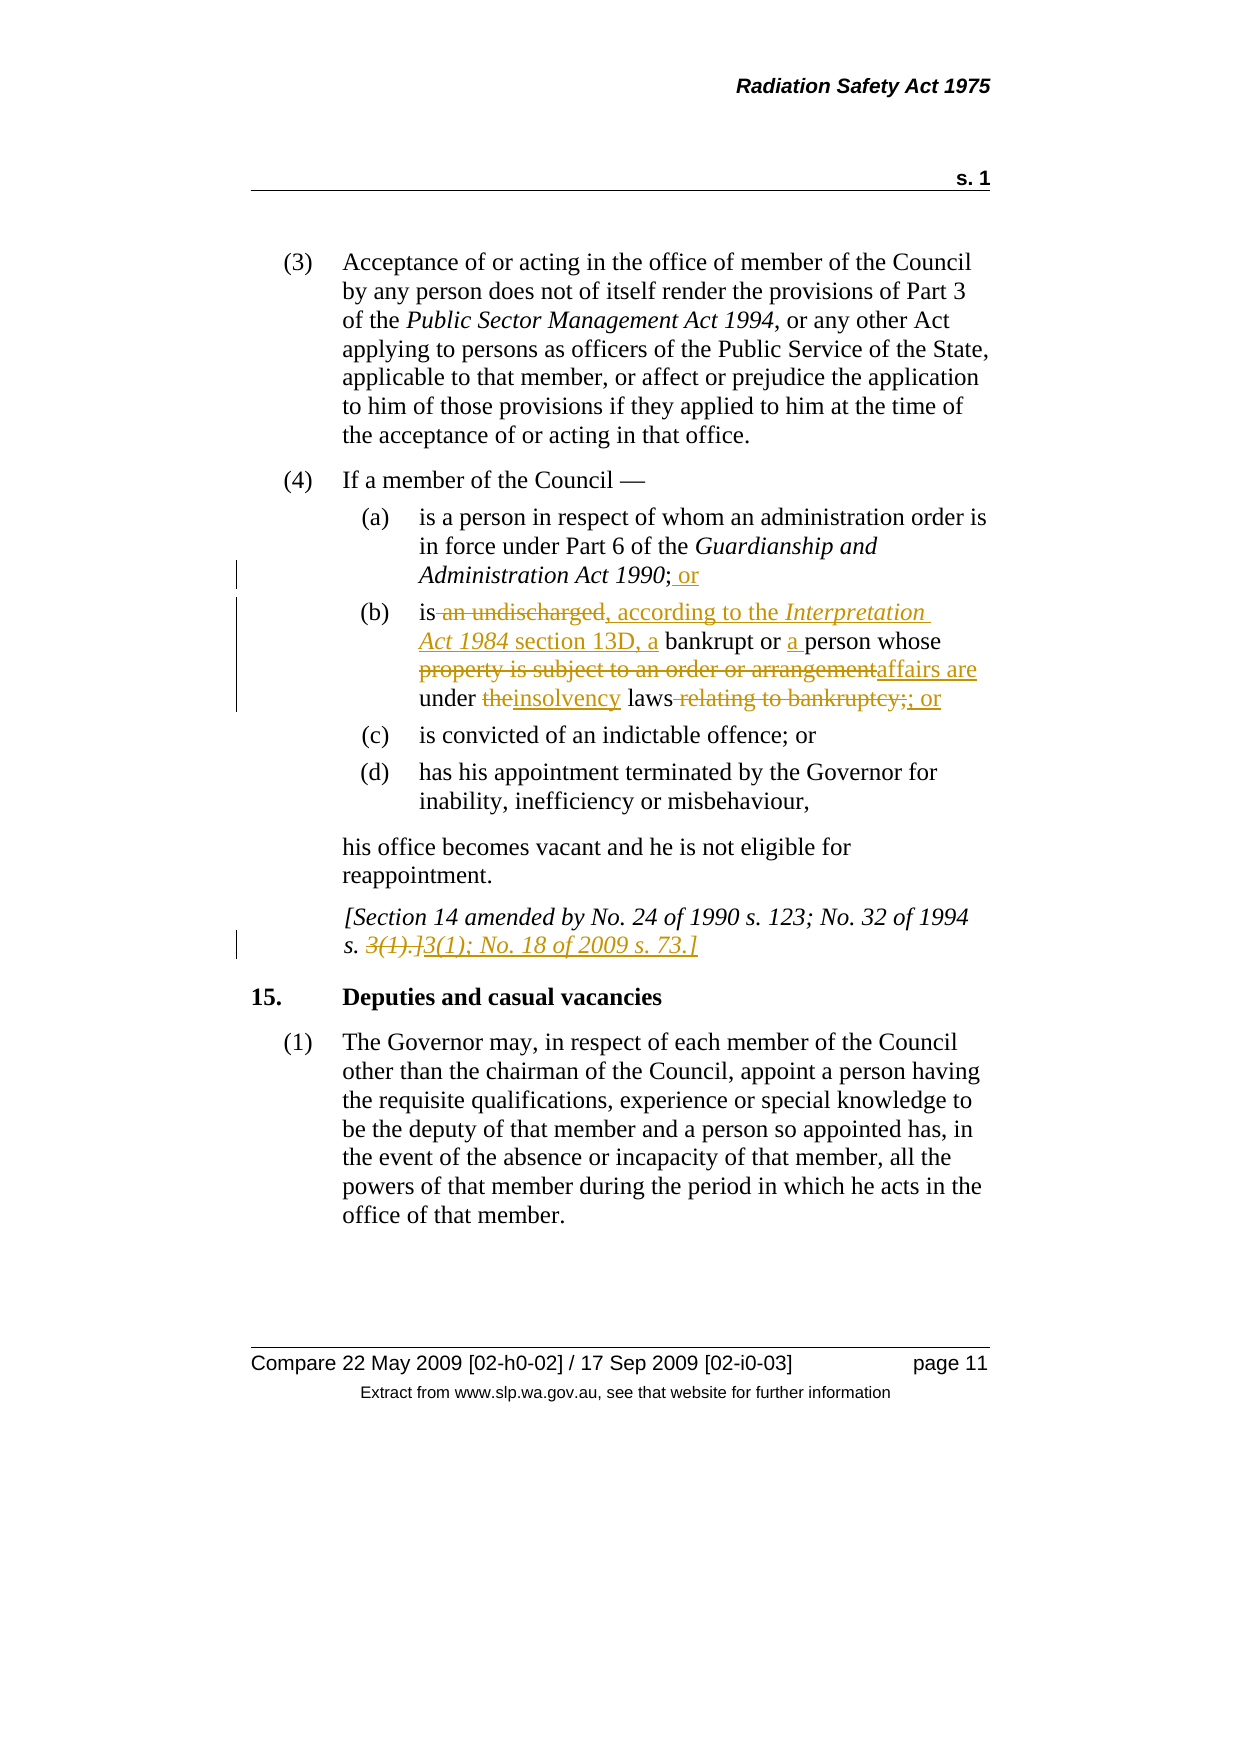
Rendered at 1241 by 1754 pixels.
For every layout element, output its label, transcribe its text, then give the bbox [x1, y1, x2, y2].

text (3) Acceptance of or acting in the office of member of the Council by any person does not of itself render the provisions of Part 3 of the Public Sector Management Act 1994, or any other Act applying to persons as officers of the Public Service of the State, applicable to that member, or affect or prejudice the application to him of those provisions if they applied to him at the time of the acceptance of or acting in that office. [251, 247, 990, 449]
text [Section 14 amended by No. 24 of 1990 s. 123; No. 32 of 1994 s. [251, 902, 990, 959]
text (d) has his appointment terminated by the Governor for inability, inefficiency or misbehaviour, [251, 757, 990, 815]
text (4) If a member of the Council — [251, 465, 990, 494]
text (c) is convicted of an indictable offence; or [251, 720, 990, 749]
subtitle 15. Deputies and casual vacancies [251, 982, 990, 1011]
text (a) is a person in respect of whom an administration order is in force under Part 6 of the Guardianship and Administration Act 1990; [251, 502, 990, 589]
text (1) The Governor may, in respect of each member of the Council other than the chairman of the Council, appoint a person having the requisite qualifications, experience or special knowledge to be the deputy of that member and a person so appointed has, in the event of the absence or incapacity of that member, all the powers of that member during the period in which he acts in the office of that member. [251, 1027, 990, 1229]
text his office becomes vacant and he is not eligible for reappointment. [251, 832, 990, 889]
text (b) is bankrupt or person whose under laws [251, 597, 990, 712]
